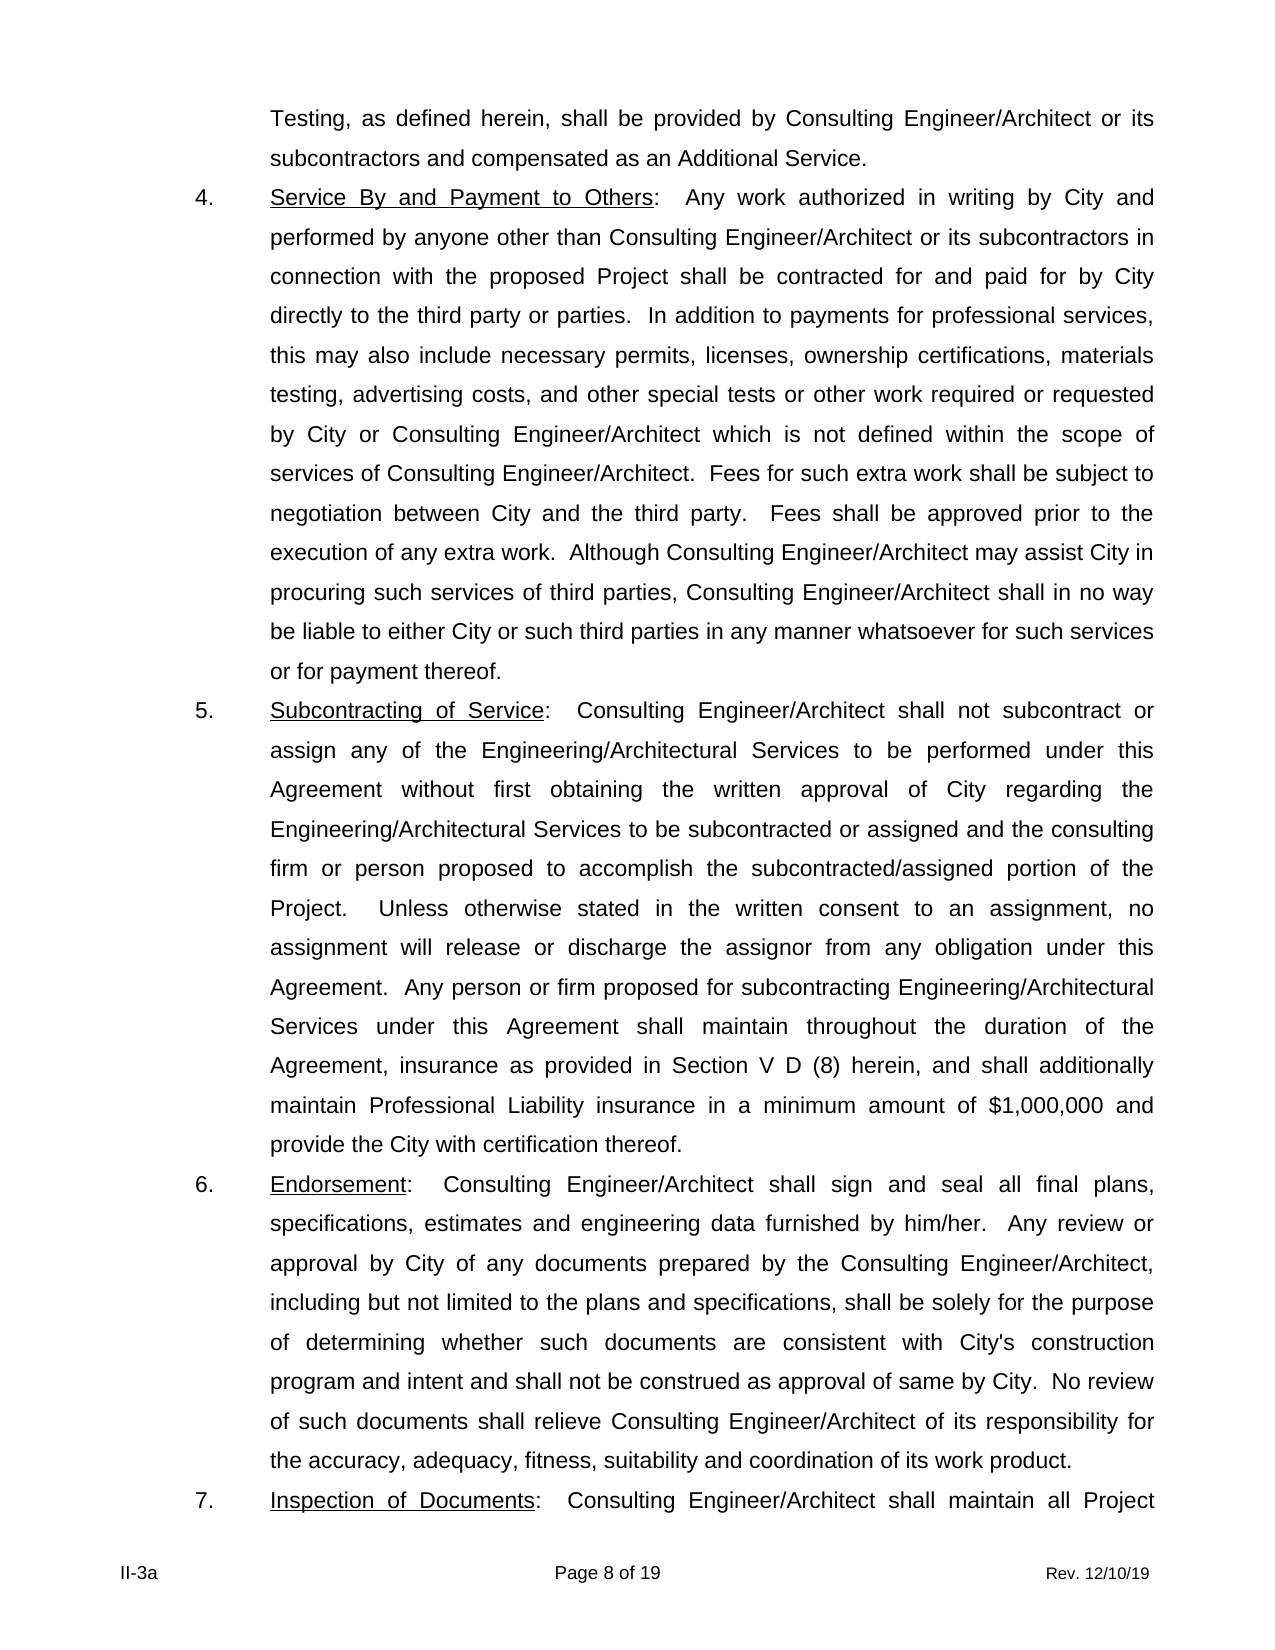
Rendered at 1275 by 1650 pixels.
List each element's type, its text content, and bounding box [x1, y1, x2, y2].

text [195, 1487, 1155, 1513]
text 4. Service By and Payment to Others: Any work authorized in writing by City and performed by anyone other than Consulting Engineer/Architect or its subcontractors in connection with the proposed Project shall be contracted for and paid for by City directly to the third party or parties. In addition to payments for professional services, this may also include necessary permits, licenses, ownership certifications, materials testing, advertising costs, and other special tests or other work required or requested by City or Consulting Engineer/Architect which is not defined within the scope of services of Consulting Engineer/Architect. Fees for such extra work shall be subject to negotiation between City and the third party. Fees shall be approved prior to the execution of any extra work. Although Consulting Engineer/Architect may assist City in procuring such services of third parties, Consulting Engineer/Architect shall in no way be liable to either City or such third parties in any manner whatsoever for such services or for payment thereof. [195, 184, 1155, 684]
text 5. Subcontracting of Service: Consulting Engineer/Architect shall not subcontract or assign any of the Engineering/Architectural Services to be performed under this Agreement without first obtaining the written approval of City regarding the Engineering/Architectural Services to be subcontracted or assigned and the consulting firm or person proposed to accomplish the subcontracted/assigned portion of the Project. Unless otherwise stated in the written consent to an assignment, no assignment will release or discharge the assignor from any obligation under this Agreement. Any person or firm proposed for subcontracting Engineering/Architectural Services under this Agreement shall maintain throughout the duration of the Agreement, insurance as provided in Section V D (8) herein, and shall additionally maintain Professional Liability insurance in a minimum amount of $1,000,000 and provide the City with certification thereof. [195, 697, 1155, 1158]
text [195, 105, 1155, 171]
text 6. Endorsement: Consulting Engineer/Architect shall sign and seal all final plans, specifications, estimates and engineering data furnished by him/her. Any review or approval by City of any documents prepared by the Consulting Engineer/Architect, including but not limited to the plans and specifications, shall be solely for the purpose of determining whether such documents are consistent with City's construction program and intent and shall not be construed as approval of same by City. No review of such documents shall relieve Consulting Engineer/Architect of its responsibility for the accuracy, adequacy, fitness, suitability and coordination of its work product. [195, 1171, 1155, 1474]
